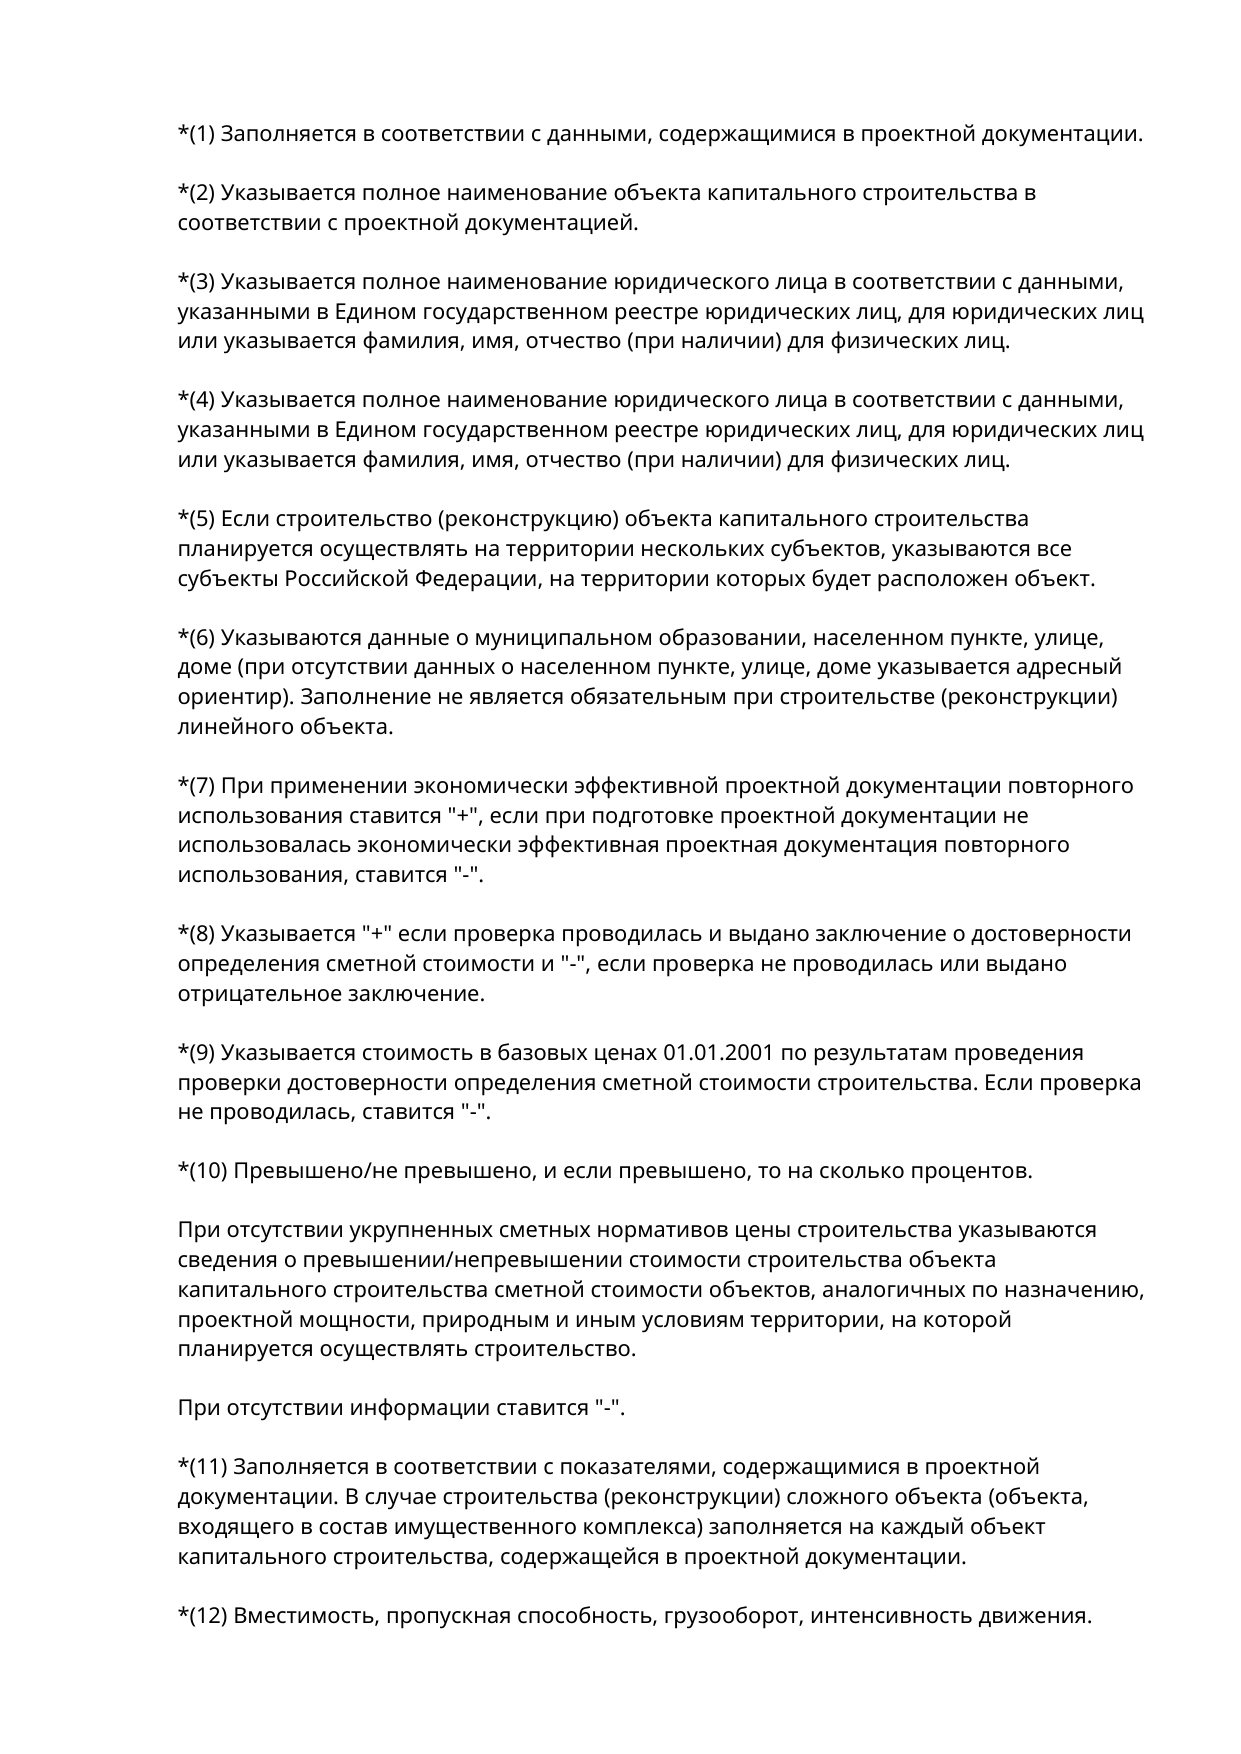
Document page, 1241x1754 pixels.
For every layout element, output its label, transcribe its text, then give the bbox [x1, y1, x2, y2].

text *(8) Указывается "+" если проверка проводилась и выдано заключение о достоверности определения сметной стоимости и "-", если проверка не проводилась или выдано отрицательное заключение. [177, 918, 1152, 1007]
text *(12) Вместимость, пропускная способность, грузооборот, интенсивность движения. [177, 1599, 1152, 1629]
text *(2) Указывается полное наименование объекта капитального строительства в соответствии с проектной документацией. [177, 177, 1152, 237]
text *(1) Заполняется в соответствии с данными, содержащимися в проектной документации. [177, 118, 1152, 148]
text *(10) Превышено/не превышено, и если превышено, то на сколько процентов. [177, 1155, 1152, 1185]
text При отсутствии укрупненных сметных нормативов цены строительства указываются сведения о превышении/непревышении стоимости строительства объекта капитального строительства сметной стоимости объектов, аналогичных по назначению, проектной мощности, природным и иным условиям территории, на которой планируется осуществлять строительство. [177, 1214, 1152, 1363]
text *(11) Заполняется в соответствии с показателями, содержащимися в проектной документации. В случае строительства (реконструкции) сложного объекта (объекта, входящего в состав имущественного комплекса) заполняется на каждый объект капитального строительства, содержащейся в проектной документации. [177, 1451, 1152, 1570]
text *(4) Указывается полное наименование юридического лица в соответствии с данными, указанными в Едином государственном реестре юридических лиц, для юридических лиц или указывается фамилия, имя, отчество (при наличии) для физических лиц. [177, 384, 1152, 474]
text *(3) Указывается полное наименование юридического лица в соответствии с данными, указанными в Едином государственном реестре юридических лиц, для юридических лиц или указывается фамилия, имя, отчество (при наличии) для физических лиц. [177, 266, 1152, 355]
text При отсутствии информации ставится "-". [177, 1392, 1152, 1422]
text *(7) При применении экономически эффективной проектной документации повторного использования ставится "+", если при подготовке проектной документации не использовалась экономически эффективная проектная документация повторного использования, ставится "-". [177, 770, 1152, 889]
text *(6) Указываются данные о муниципальном образовании, населенном пункте, улице, доме (при отсутствии данных о населенном пункте, улице, доме указывается адресный ориентир). Заполнение не является обязательным при строительстве (реконструкции) линейного объекта. [177, 621, 1152, 741]
text *(9) Указывается стоимость в базовых ценах 01.01.2001 по результатам проведения проверки достоверности определения сметной стоимости строительства. Если проверка не проводилась, ставится "-". [177, 1037, 1152, 1126]
text *(5) Если строительство (реконструкцию) объекта капитального строительства планируется осуществлять на территории нескольких субъектов, указываются все субъекты Российской Федерации, на территории которых будет расположен объект. [177, 503, 1152, 592]
